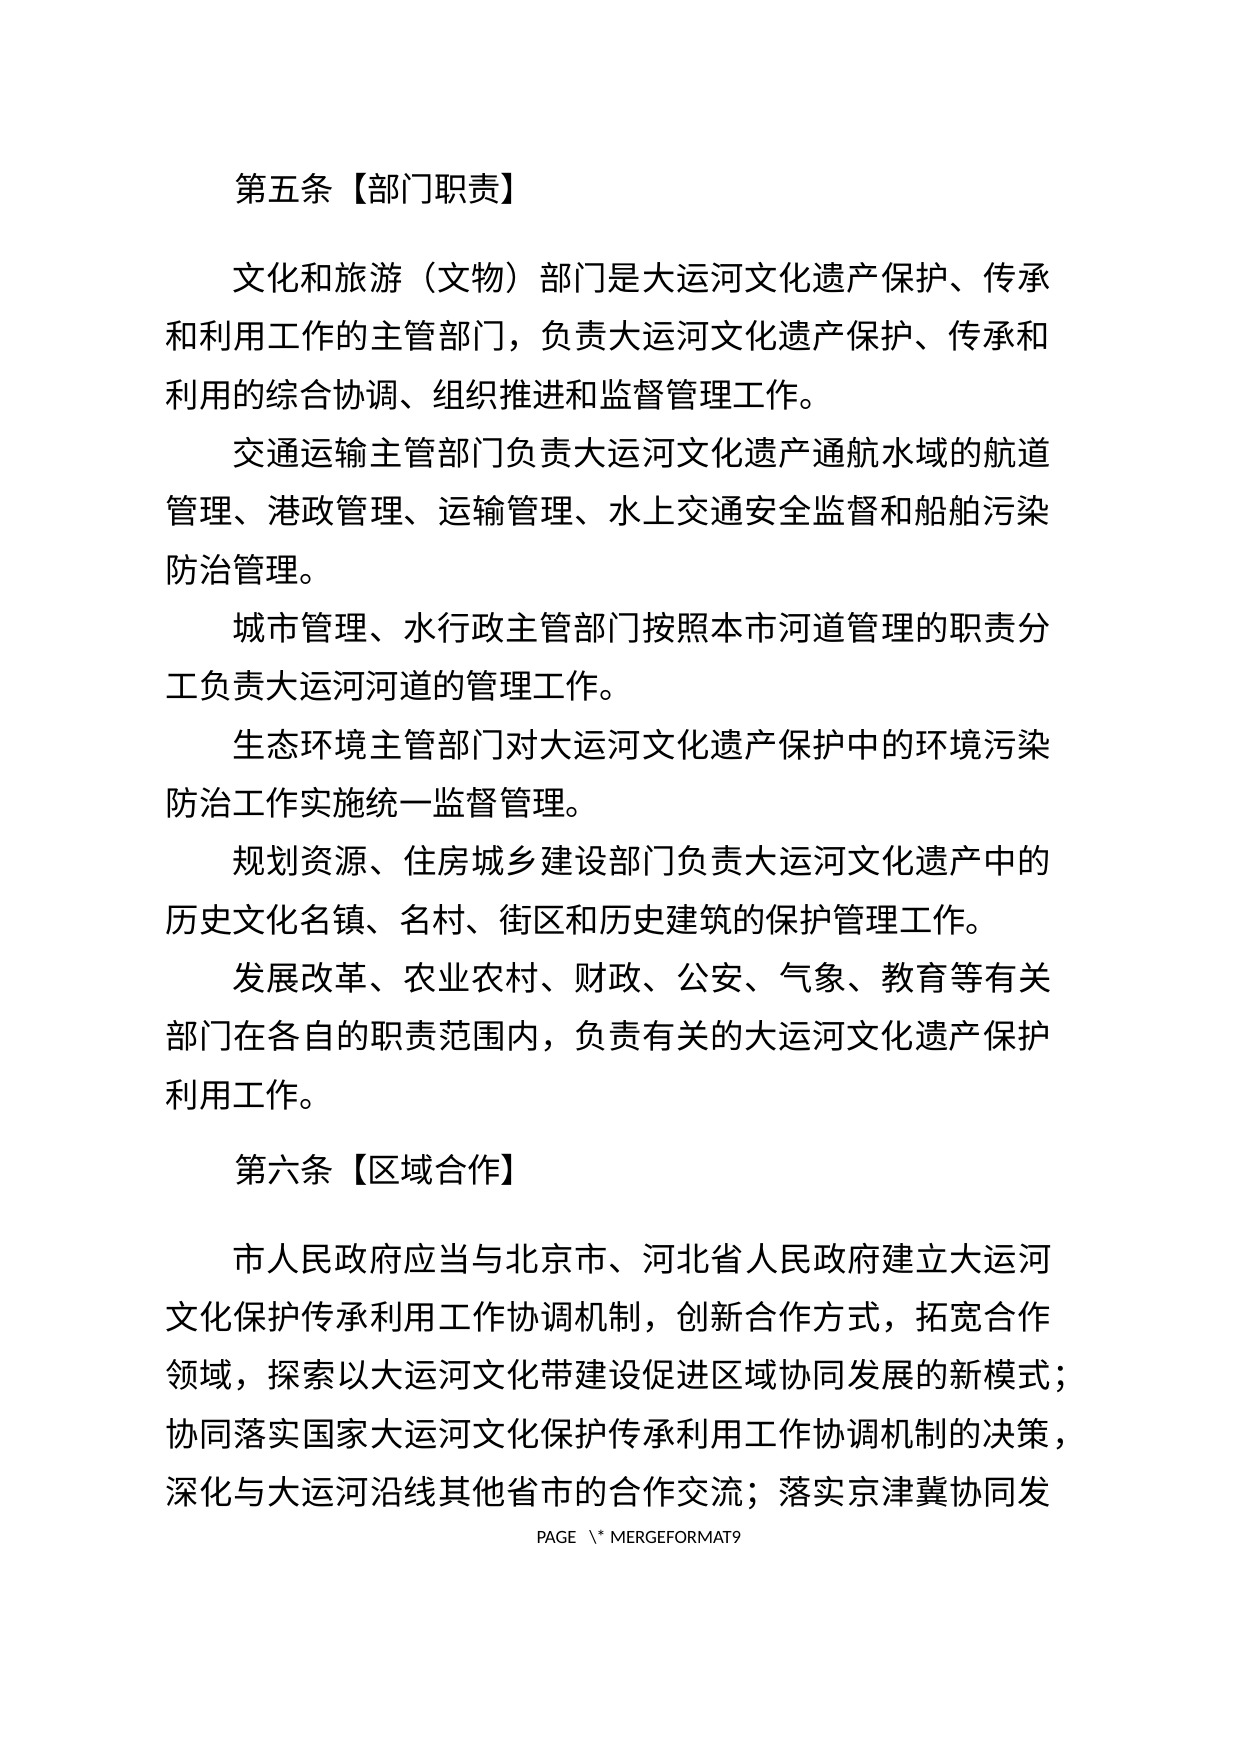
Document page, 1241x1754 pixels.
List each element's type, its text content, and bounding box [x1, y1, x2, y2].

text 文化和旅游（文物）部门是大运河文化遗产保护、传承和利用工作的主管部门，负责大运河文化遗产保护、传承和利用的综合协调、组织推进和监督管理工作。 [166, 244, 1053, 419]
text 城市管理、水行政主管部门按照本市河道管理的职责分工负责大运河河道的管理工作。 [166, 594, 1053, 711]
text 发展改革、农业农村、财政、公安、气象、教育等有关部门在各自的职责范围内，负责有关的大运河文化遗产保护利用工作。 [166, 944, 1053, 1119]
subtitle 第五条【部门职责】 [167, 155, 1053, 220]
text 交通运输主管部门负责大运河文化遗产通航水域的航道管理、港政管理、运输管理、水上交通安全监督和船舶污染防治管理。 [166, 419, 1053, 594]
text 生态环境主管部门对大运河文化遗产保护中的环境污染防治工作实施统一监督管理。 [166, 711, 1053, 827]
text 规划资源、住房城乡建设部门负责大运河文化遗产中的历史文化名镇、名村、街区和历史建筑的保护管理工作。 [166, 827, 1053, 944]
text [166, 1224, 1053, 1516]
subtitle 第六条【区域合作】 [167, 1135, 1053, 1200]
